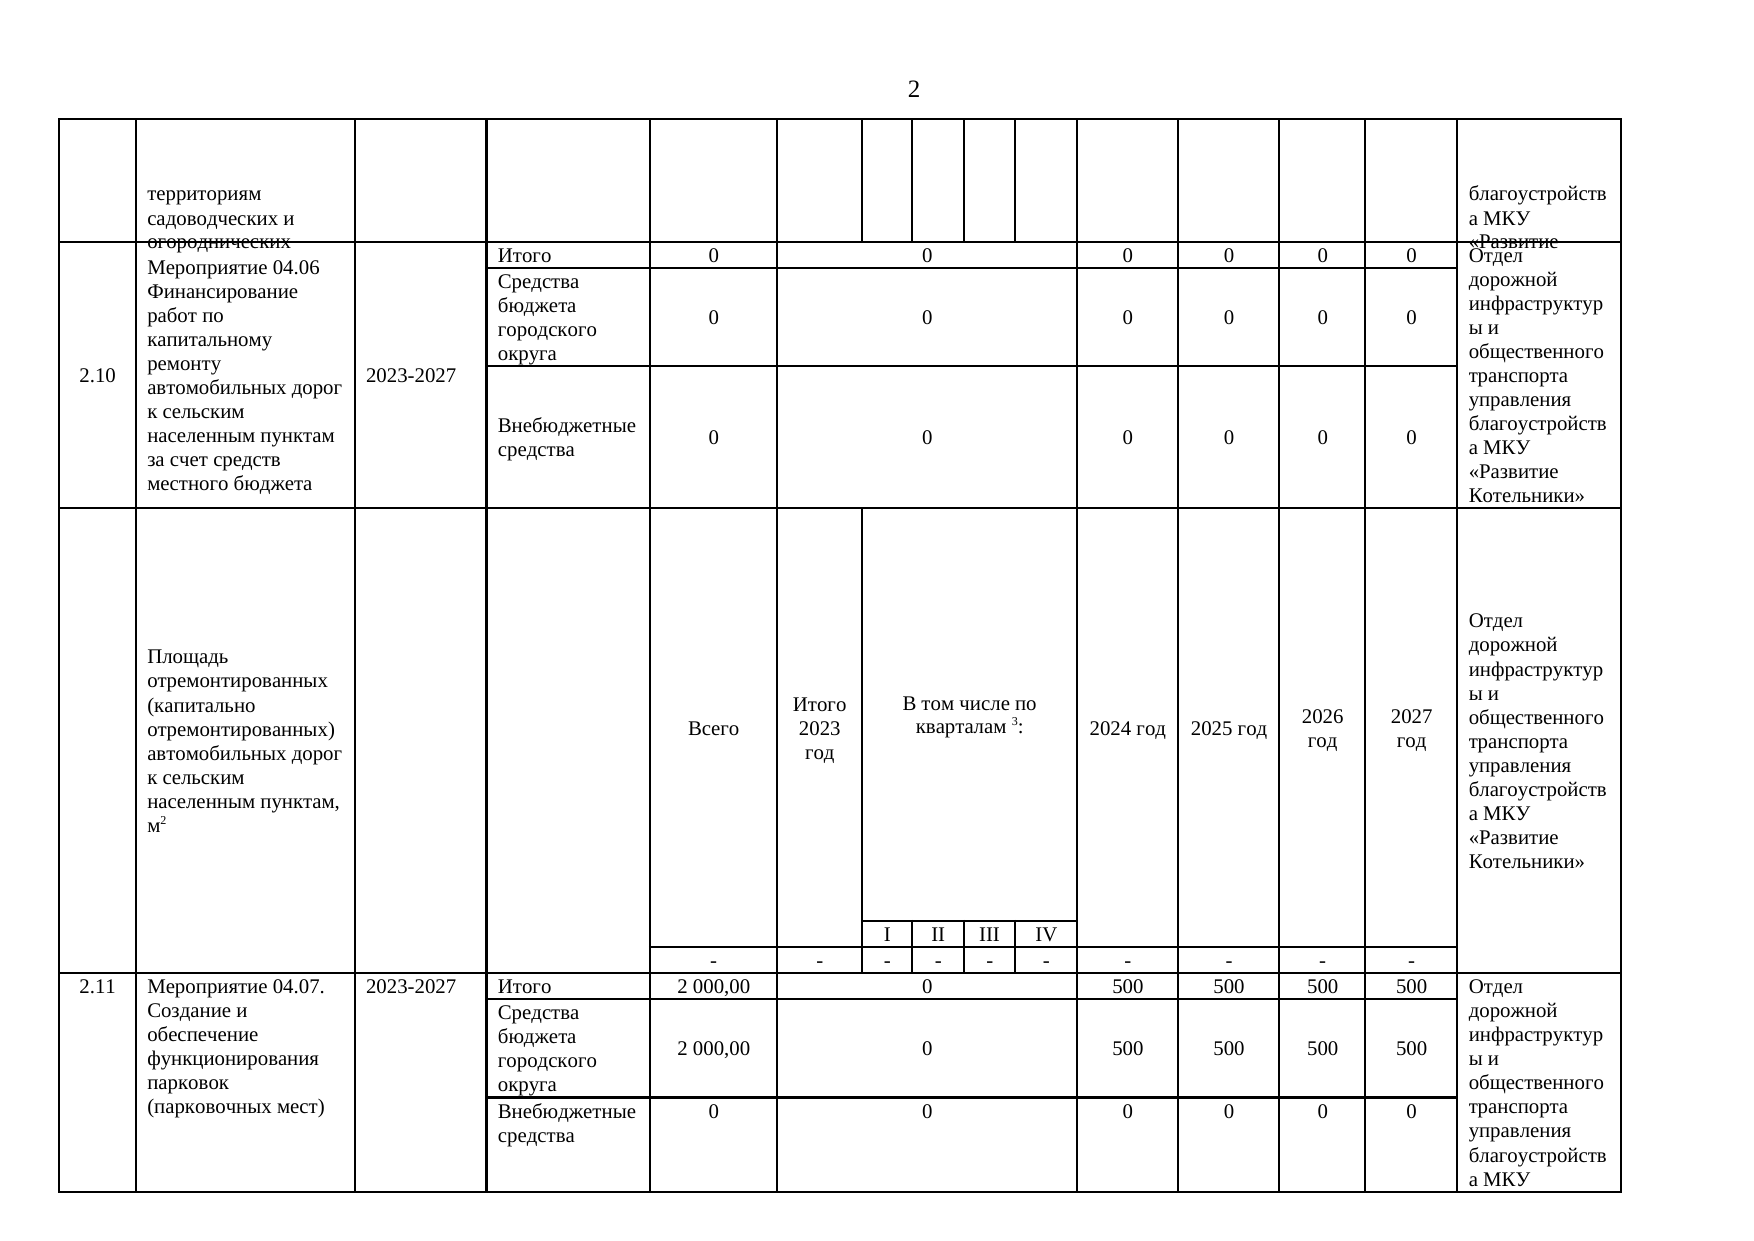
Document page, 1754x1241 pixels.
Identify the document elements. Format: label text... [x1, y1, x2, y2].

table_cell 0 [1179, 243, 1278, 267]
table_cell IV [1016, 922, 1076, 946]
table_cell - [1366, 948, 1456, 972]
table_cell 2 000,00 [651, 974, 776, 998]
table_cell - [1016, 120, 1076, 241]
table_cell 0 [778, 243, 1076, 267]
table_cell 0 [651, 269, 776, 365]
table_cell 0 [1280, 367, 1364, 507]
table_cell - [913, 948, 963, 972]
table_cell 0 [651, 1099, 776, 1191]
table_cell 500 [1366, 974, 1456, 998]
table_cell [1458, 974, 1620, 1191]
table_cell I [863, 922, 911, 946]
table_cell - [778, 948, 861, 972]
table_cell [356, 509, 485, 972]
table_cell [1458, 243, 1620, 507]
table_cell - [1366, 120, 1456, 241]
table_cell 500 [1179, 974, 1278, 998]
table_cell 0 [651, 367, 776, 507]
table_cell - [1179, 120, 1278, 241]
table_cell 0 [778, 269, 1076, 365]
table_cell 2026 год [1280, 509, 1364, 946]
table_cell В том числе по кварталам 3: [863, 509, 1076, 920]
table_cell - [651, 948, 776, 972]
table_cell Внебюджетные средства [488, 367, 649, 507]
table_cell 0 [778, 974, 1076, 998]
table_cell - [778, 120, 861, 241]
table_cell Мероприятие 04.06 Финансирование работ по капитальному ремонту автомобильных дорог к сельским населенным пунктам за счет средств местного бюджета [137, 243, 354, 507]
table_cell Итого [488, 974, 649, 998]
table_cell - [863, 948, 911, 972]
table_cell - [1016, 948, 1076, 972]
table_cell 2.10 [60, 243, 135, 507]
table_cell - [651, 120, 776, 241]
table_cell - [863, 120, 911, 241]
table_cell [488, 1099, 649, 1191]
table_cell 2.11 [60, 974, 135, 1191]
table_cell 0 [778, 367, 1076, 507]
table_cell 0 [1078, 269, 1177, 365]
table_cell 0 [1366, 367, 1456, 507]
table_cell - [1280, 120, 1364, 241]
table_cell [488, 509, 649, 972]
table_cell 0 [778, 1000, 1076, 1096]
table_cell 500 [1280, 974, 1364, 998]
table_cell 2024 год [1078, 509, 1177, 946]
table_cell 0 [1078, 1099, 1177, 1191]
table_cell 500 [1179, 1000, 1278, 1096]
table_cell 0 [778, 1099, 1076, 1191]
table_cell 0 [1280, 243, 1364, 267]
table_cell 0 [1280, 1099, 1364, 1191]
table_cell - [965, 120, 1014, 241]
table_cell 500 [1078, 1000, 1177, 1096]
table_cell 500 [1280, 1000, 1364, 1096]
table_cell 0 [1280, 269, 1364, 365]
table_cell 0 [1078, 367, 1177, 507]
table_cell Мероприятие 04.07. Создание и обеспечение функционирования парковок (парковочных мест) [137, 974, 354, 1191]
table_cell Всего [651, 509, 776, 946]
table_cell 2 000,00 [651, 1000, 776, 1096]
table_cell 2025 год [1179, 509, 1278, 946]
table_cell Отдел дорожной инфраструктуры и общественного транспорта управления благоустройства МКУ «Развитие Котельники» [1458, 509, 1620, 972]
table_cell - [1179, 948, 1278, 972]
table_cell - [1078, 120, 1177, 241]
table_cell Средства бюджета городского округа [488, 269, 649, 365]
table_cell 0 [651, 243, 776, 267]
table_cell II [913, 922, 963, 946]
table_cell [60, 509, 135, 972]
table_cell 0 [1366, 243, 1456, 267]
table_cell 0 [1179, 269, 1278, 365]
table_cell 500 [1078, 974, 1177, 998]
table_cell Итого [488, 243, 649, 267]
table_cell - [1280, 948, 1364, 972]
table_cell 2023-2027 [356, 974, 485, 1191]
table_cell 0 [1078, 243, 1177, 267]
table_cell 500 [1366, 1000, 1456, 1096]
table_cell Площадь отремонтированных (капитально отремонтированных) автомобильных дорог к сельским населенным пунктам, м2 [137, 509, 354, 972]
table_cell Средства бюджета городского округа [488, 1000, 649, 1096]
table_cell 0 [1179, 1099, 1278, 1191]
table_cell 2023-2027 [356, 243, 485, 507]
table_cell 0 [1366, 1099, 1456, 1191]
table_cell 0 [1366, 269, 1456, 365]
table_cell Итого 2023 год [778, 509, 861, 946]
table_cell - [965, 948, 1014, 972]
table_cell 0 [1179, 367, 1278, 507]
table_cell - [913, 120, 963, 241]
table_cell - [1078, 948, 1177, 972]
table_cell III [965, 922, 1014, 946]
table_cell 2027 год [1366, 509, 1456, 946]
